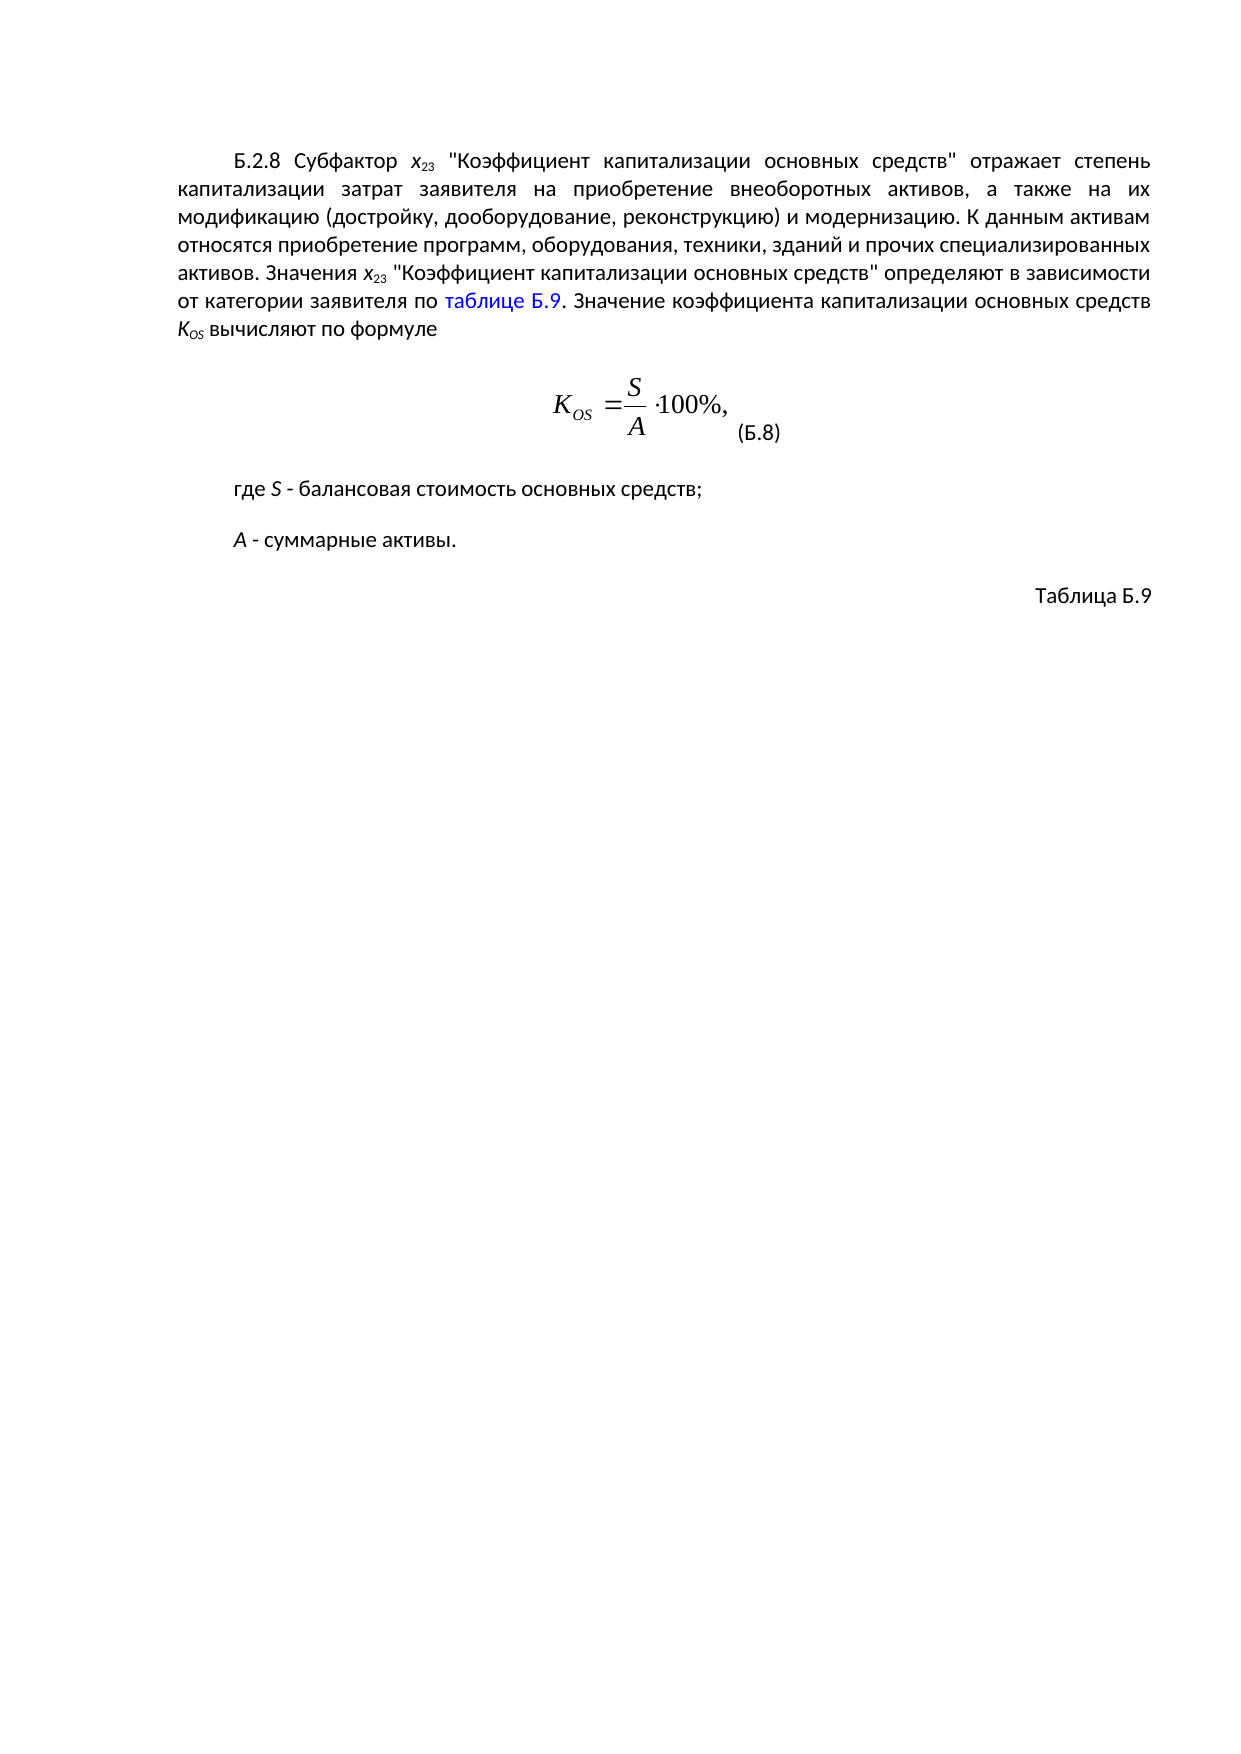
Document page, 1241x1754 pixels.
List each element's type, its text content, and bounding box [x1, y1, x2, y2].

text Таблица Б.9 [177, 582, 1152, 609]
text (Б.8) [177, 370, 1152, 447]
text где S - балансовая стоимость основных средств; [177, 474, 1152, 503]
text A - суммарные активы. [177, 526, 1152, 553]
text Б.2.8 Субфактор x23 "Коэффициент капитализации основных средств" отражает степень капитализации затрат заявителя на приобретение внеоборотных активов, а также на их модификацию (достройку, дооборудование, реконструкцию) и модернизацию. К данным активам относятся приобретение программ, оборудования, техники, зданий и прочих специализированных активов. Значения x23 "Коэффициент капитализации основных средств" определяют в зависимости от категории заявителя по таблице Б.9. Значение коэффициента капитализации основных средств KOS вычисляют по формуле [177, 146, 1152, 342]
